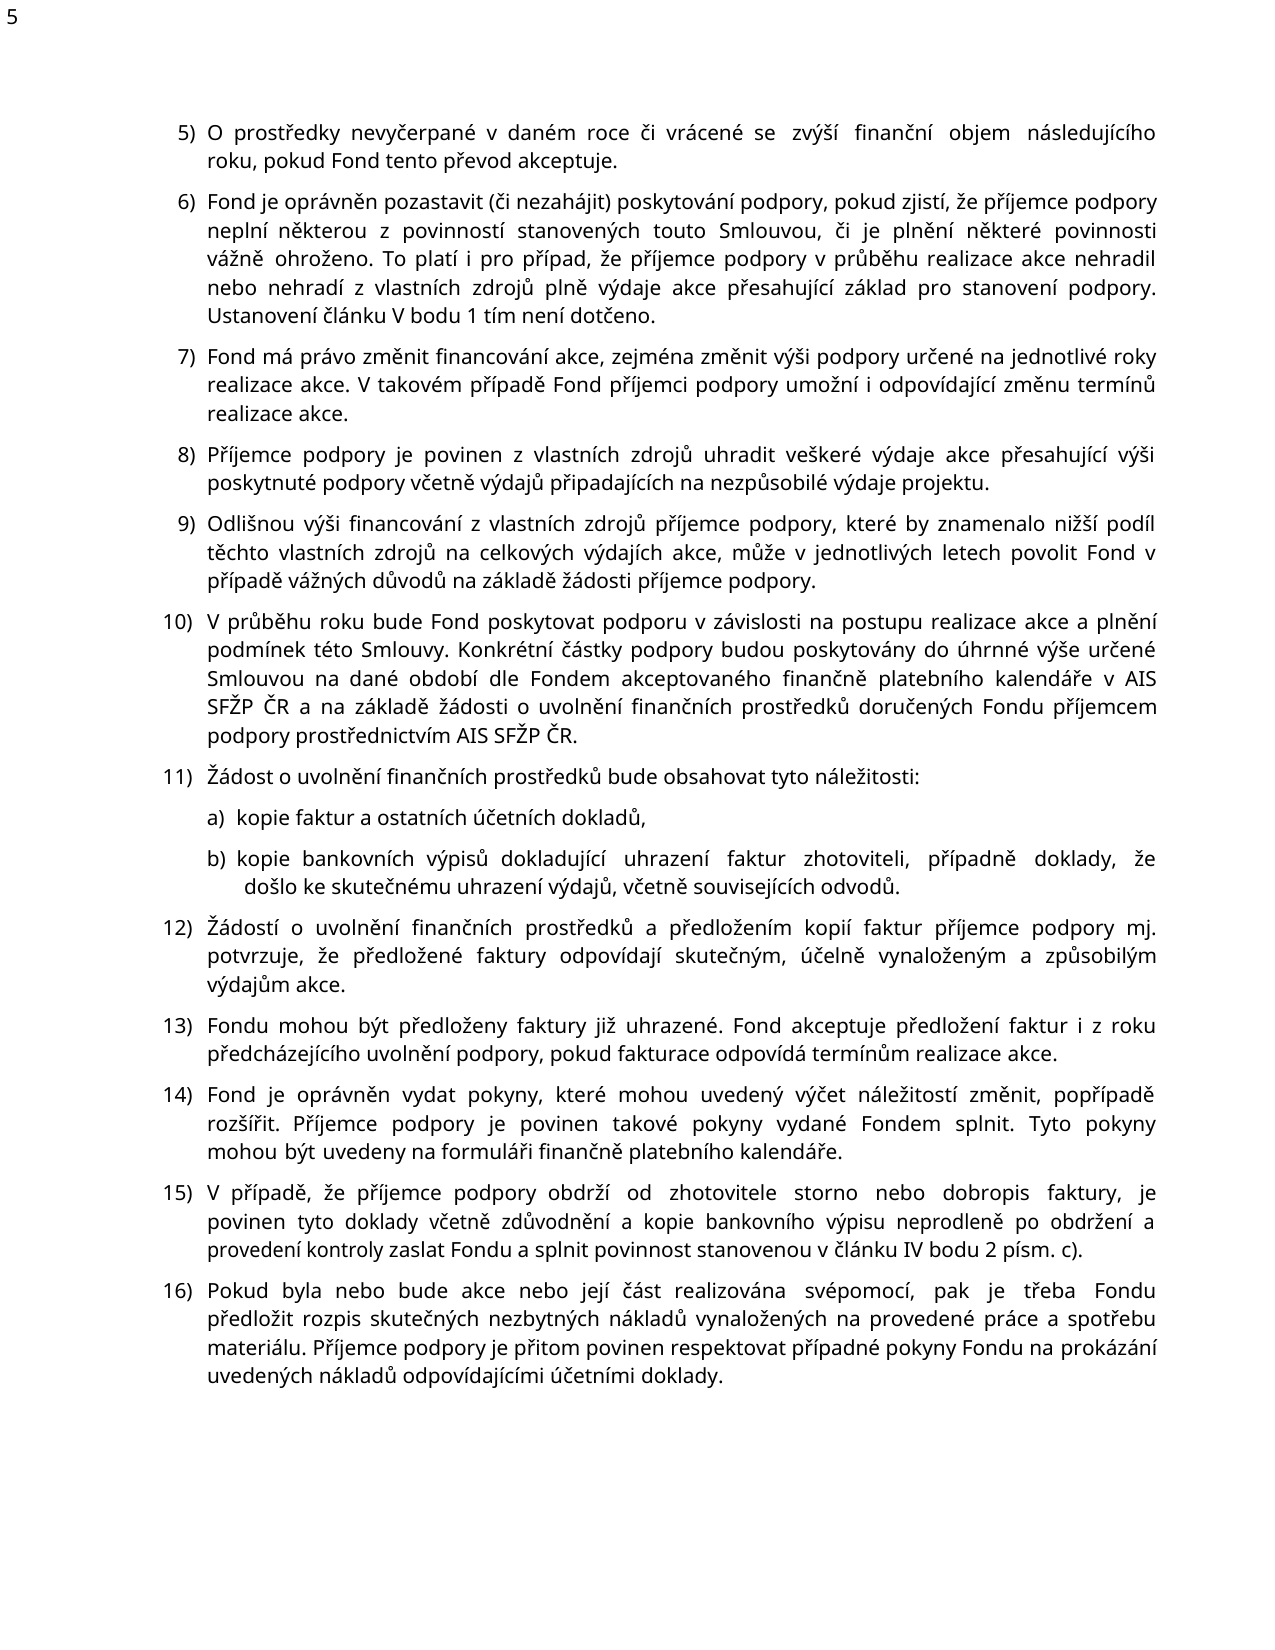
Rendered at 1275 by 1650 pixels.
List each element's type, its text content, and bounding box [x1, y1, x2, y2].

list Fondu mohou být předloženy faktury již uhrazené. Fond akceptuje předložení faktur i z roku předcházejícího uvolnění podpory, pokud fakturace odpovídá termínům realizace akce. [162, 1011, 1157, 1068]
list kopie faktur a ostatních účetních dokladů, [207, 803, 1169, 831]
list Pokud byla nebo bude akce nebo její část realizována svépomocí, pak je třeba Fondu předložit rozpis skutečných nezbytných nákladů vynaložených na provedené práce a spotřebu materiálu. Příjemce podpory je přitom povinen respektovat případné pokyny Fondu na prokázání uvedených nákladů odpovídajícími účetními doklady. [162, 1276, 1157, 1390]
list Příjemce podpory je povinen z vlastních zdrojů uhradit veškeré výdaje akce přesahující výši poskytnuté podpory včetně výdajů připadajících na nezpůsobilé výdaje projektu. [177, 440, 1157, 497]
list V případě, že příjemce podpory obdrží od zhotovitele storno nebo dobropis faktury, je povinen tyto doklady včetně zdůvodnění a kopie bankovního výpisu neprodleně po obdržení a provedení kontroly zaslat Fondu a splnit povinnost stanovenou v článku IV bodu 2 písm. c). [162, 1178, 1156, 1264]
list kopie bankovních výpisů dokladující uhrazení faktur zhotoviteli, případně doklady, že došlo ke skutečnému uhrazení výdajů, včetně souvisejících odvodů. [207, 844, 1156, 901]
list Fond je oprávněn pozastavit (či nezahájit) poskytování podpory, pokud zjistí, že příjemce podpory neplní některou z povinností stanovených touto Smlouvou, či je plnění některé povinnosti vážně ohroženo. To platí i pro případ, že příjemce podpory v průběhu realizace akce nehradil nebo nehradí z vlastních zdrojů plně výdaje akce přesahující základ pro stanovení podpory. Ustanovení článku V bodu 1 tím není dotčeno. [177, 187, 1157, 330]
list O prostředky nevyčerpané v daném roce či vrácené se zvýší finanční objem následujícího roku, pokud Fond tento převod akceptuje. [177, 118, 1156, 175]
list V průběhu roku bude Fond poskytovat podporu v závislosti na postupu realizace akce a plnění podmínek této Smlouvy. Konkrétní částky podpory budou poskytovány do úhrnné výše určené Smlouvou na dané období dle Fondem akceptovaného finančně platebního kalendáře v AIS SFŽP ČR a na základě žádosti o uvolnění finančních prostředků doručených Fondu příjemcem podpory prostřednictvím AIS SFŽP ČR. [162, 607, 1157, 749]
list Žádostí o uvolnění finančních prostředků a předložením kopií faktur příjemce podpory mj. potvrzuje, že předložené faktury odpovídají skutečným, účelně vynaloženým a způsobilým výdajům akce. [162, 913, 1157, 998]
list Odlišnou výši financování z vlastních zdrojů příjemce podpory, které by znamenalo nižší podíl těchto vlastních zdrojů na celkových výdajích akce, může v jednotlivých letech povolit Fond v případě vážných důvodů na základě žádosti příjemce podpory. [177, 509, 1157, 595]
list Fond je oprávněn vydat pokyny, které mohou uvedený výčet náležitostí změnit, popřípadě rozšířit. Příjemce podpory je povinen takové pokyny vydané Fondem splnit. Tyto pokyny mohou být uvedeny na formuláři finančně platebního kalendáře. [162, 1080, 1156, 1166]
list Žádost o uvolnění finančních prostředků bude obsahovat tyto náležitosti: [162, 762, 1169, 791]
list Fond má právo změnit financování akce, zejména změnit výši podpory určené na jednotlivé roky realizace akce. V takovém případě Fond příjemci podpory umožní i odpovídající změnu termínů realizace akce. [177, 342, 1157, 427]
